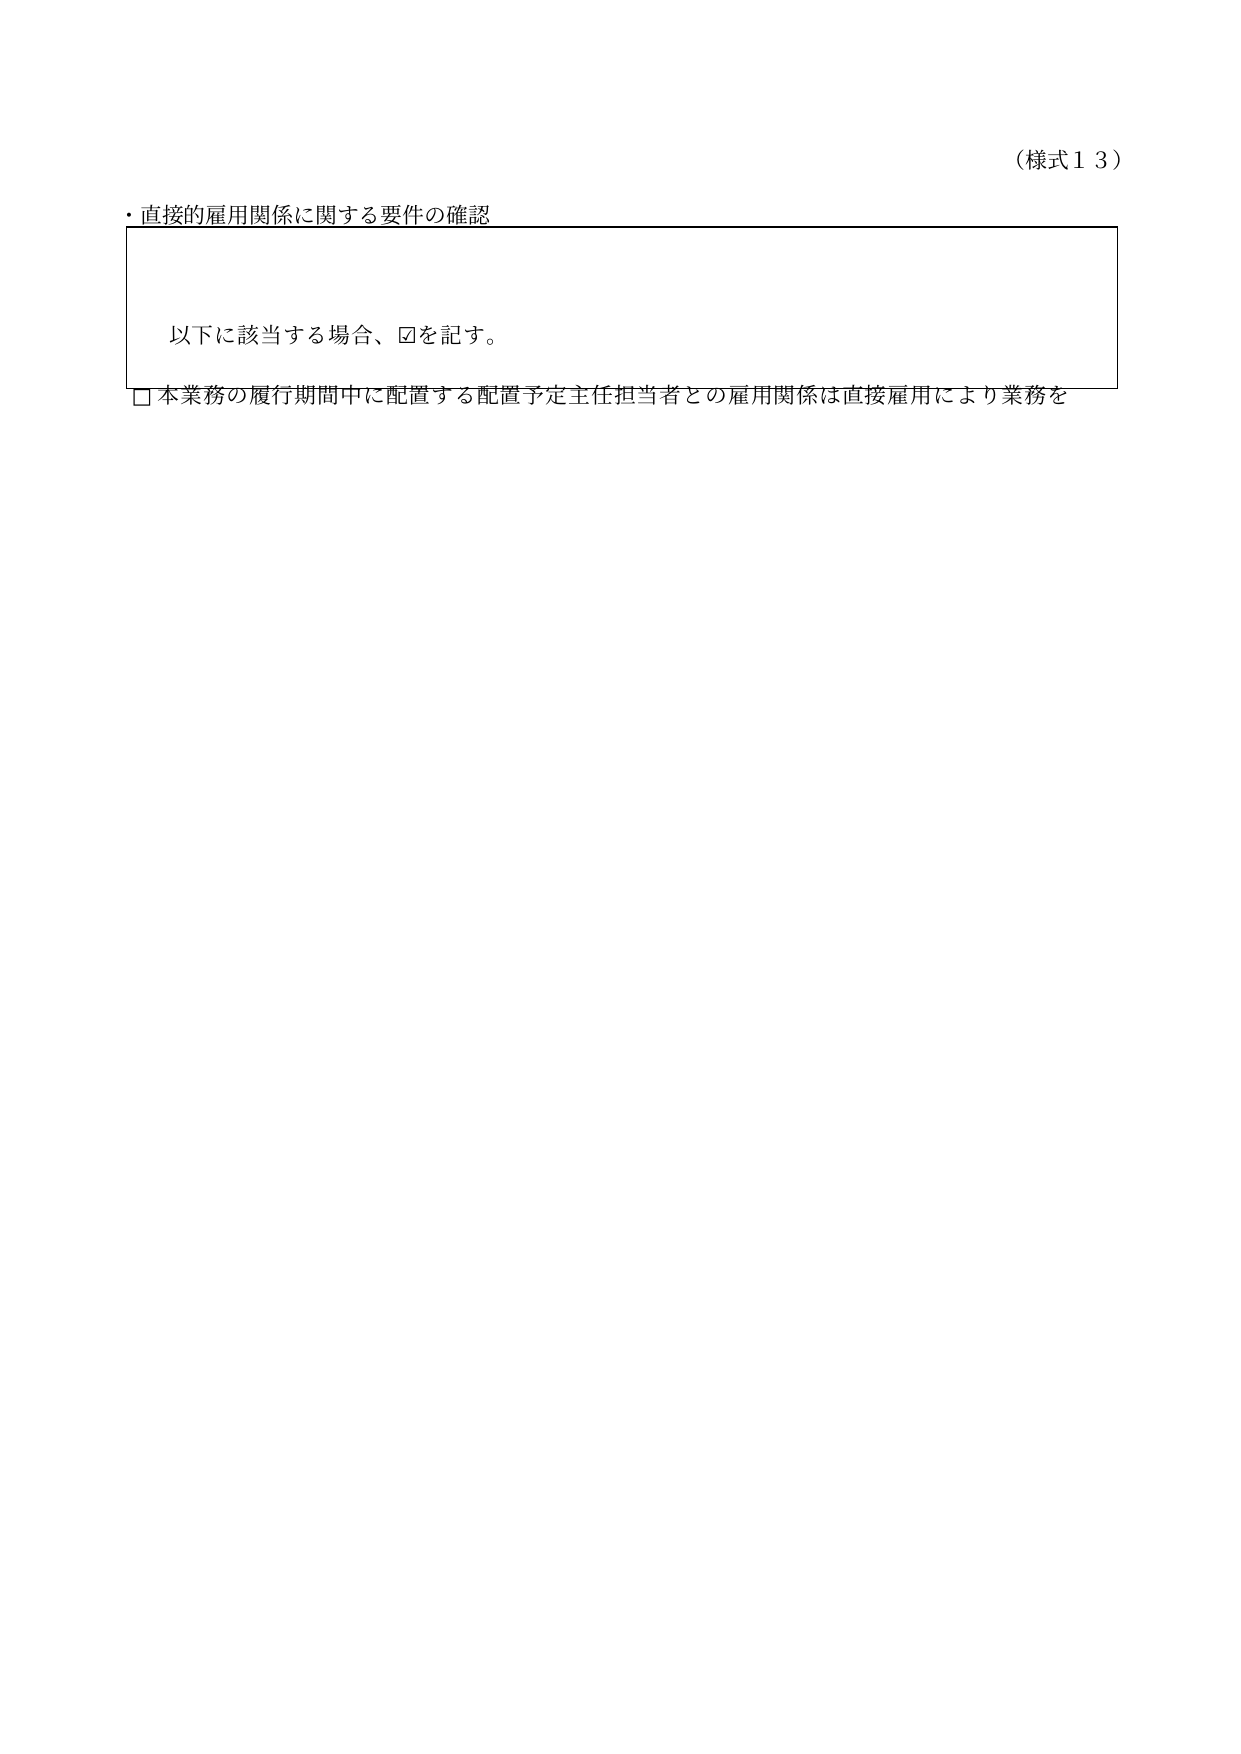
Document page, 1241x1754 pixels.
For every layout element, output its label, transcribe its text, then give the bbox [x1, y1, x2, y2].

text （様式１３） [106, 143, 1134, 175]
text ・直接的雇用関係に関する要件の確認 [118, 198, 1134, 230]
